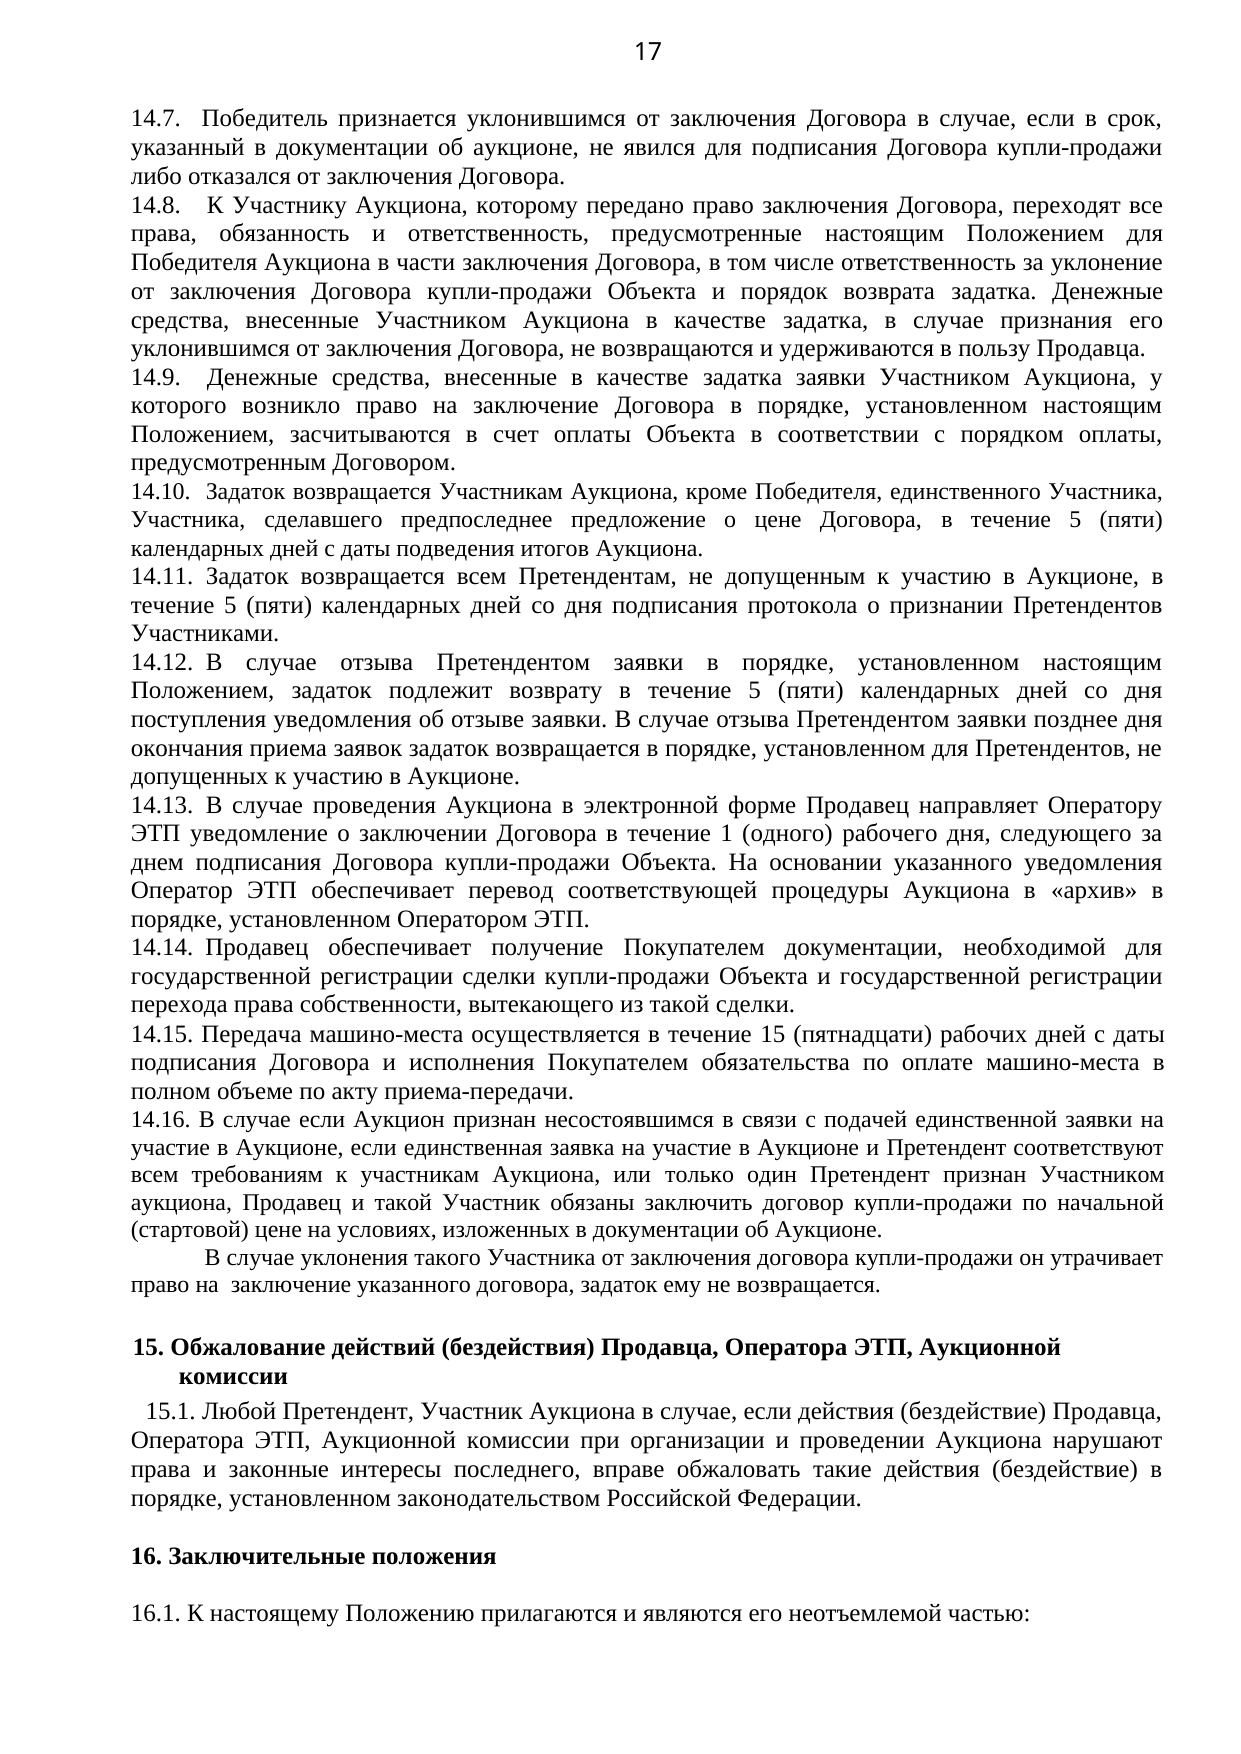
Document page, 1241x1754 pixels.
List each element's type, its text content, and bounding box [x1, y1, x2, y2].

text 16.1. К настоящему Положению прилагаются и являются его неотъемлемой частью: [131, 1598, 1165, 1627]
list К Участнику Аукциона, которому передано право заключения Договора, переходят все права, обязанность и ответственность, предусмотренные настоящим Положением для Победителя Аукциона в части заключения Договора, в том числе ответственность за уклонение от заключения Договора купли-продажи Объекта и порядок возврата задатка. Денежные средства, внесенные Участником Аукциона в качестве задатка, в случае признания его уклонившимся от заключения Договора, не возвращаются и удерживаются в пользу Продавца. [131, 190, 1163, 362]
text 14.15. Передача машино-места осуществляется в течение 15 (пятнадцати) рабочих дней с даты подписания Договора и исполнения Покупателем обязательства по оплате машино-места в полном объеме по акту приема-передачи. [131, 1019, 1165, 1105]
text 16. Заключительные положения [131, 1541, 1165, 1570]
list Денежные средства, внесенные в качестве задатка заявки Участником Аукциона, у которого возникло право на заключение Договора в порядке, установленном настоящим Положением, засчитываются в счет оплаты Объекта в соответствии с порядком оплаты, предусмотренным Договором. [131, 362, 1163, 476]
text 15.1. Любой Претендент, Участник Аукциона в случае, если действия (бездействие) Продавца, Оператора ЭТП, Аукционной комиссии при организации и проведении Аукциона нарушают права и законные интересы последнего, вправе обжаловать такие действия (бездействие) в порядке, установленном законодательством Российской Федерации. [131, 1396, 1163, 1512]
list В случае отзыва Претендентом заявки в порядке, установленном настоящим Положением, задаток подлежит возврату в течение 5 (пяти) календарных дней со дня поступления уведомления об отзыве заявки. В случае отзыва Претендентом заявки позднее дня окончания приема заявок задаток возвращается в порядке, установленном для Претендентов, не допущенных к участию в Аукционе. [131, 648, 1163, 790]
list Задаток возвращается Участникам Аукциона, кроме Победителя, единственного Участника, Участника, сделавшего предпоследнее предложение о цене Договора, в течение 5 (пяти) календарных дней с даты подведения итогов Аукциона. [131, 476, 1163, 562]
text В случае уклонения такого Участника от заключения договора купли-продажи он утрачивает право на заключение указанного договора, задаток ему не возвращается. [131, 1243, 1165, 1298]
text 14.16. В случае если Аукцион признан несостоявшимся в связи с подачей единственной заявки на участие в Аукционе, если единственная заявка на участие в Аукционе и Претендент соответствуют всем требованиям к участникам Аукциона, или только один Претендент признан Участником аукциона, Продавец и такой Участник обязаны заключить договор купли-продажи по начальной (стартовой) цене на условиях, изложенных в документации об Аукционе. [131, 1105, 1165, 1243]
text 14.7. Победитель признается уклонившимся от заключения Договора в случае, если в срок, указанный в документации об аукционе, не явился для подписания Договора купли-продажи либо отказался от заключения Договора. [131, 103, 1163, 190]
list В случае проведения Аукциона в электронной форме Продавец направляет Оператору ЭТП уведомление о заключении Договора в течение 1 (одного) рабочего дня, следующего за днем подписания Договора купли-продажи Объекта. На основании указанного уведомления Оператор ЭТП обеспечивает перевод соответствующей процедуры Аукциона в «архив» в порядке, установленном Оператором ЭТП. [131, 790, 1163, 933]
text 15. Обжалование действий (бездействия) Продавца, Оператора ЭТП, Аукционной комиссии [133, 1332, 1163, 1390]
list Задаток возвращается всем Претендентам, не допущенным к участию в Аукционе, в течение 5 (пяти) календарных дней со дня подписания протокола о признании Претендентов Участниками. [131, 562, 1163, 648]
list Продавец обеспечивает получение Покупателем документации, необходимой для государственной регистрации сделки купли-продажи Объекта и государственной регистрации перехода права собственности, вытекающего из такой сделки. [131, 933, 1163, 1019]
